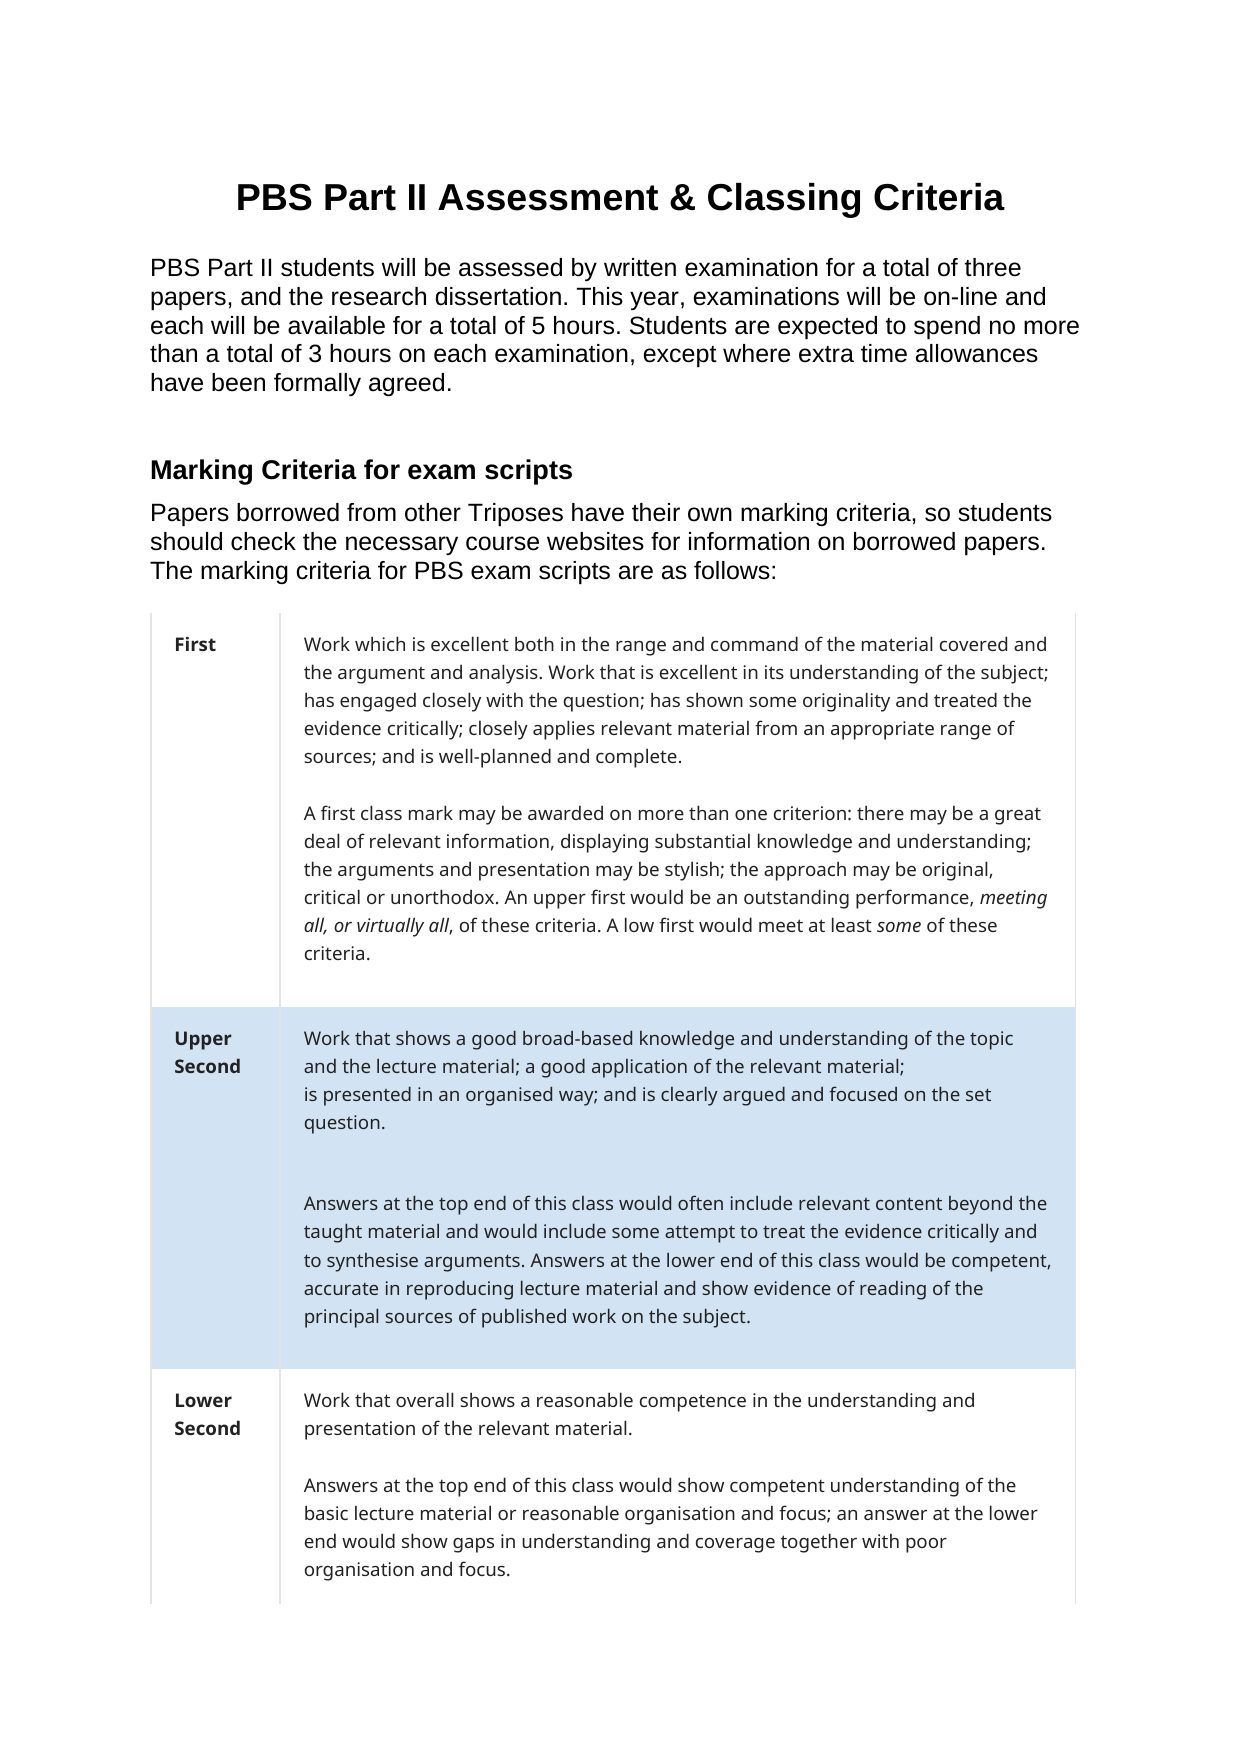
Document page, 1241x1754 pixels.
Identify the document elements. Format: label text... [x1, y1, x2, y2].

table_cell Upper Second [152, 1007, 279, 1369]
table_cell Work that shows a good broad-based knowledge and understanding of the topic and the lecture material; a good application of the relevant material; is presented in an organised way; and is clearly argued and focused on the set question. Answers at the top end of this class would often include relevant content beyond the taught material and would include some attempt to treat the evidence critically and to synthesise arguments. Answers at the lower end of this class would be competent, accurate in reproducing lecture material and show evidence of reading of the principal sources of published work on the subject. [281, 1007, 1075, 1369]
text Papers borrowed from other Triposes have their own marking criteria, so students should check the necessary course websites for information on borrowed papers. The marking criteria for PBS exam scripts are as follows: [150, 498, 1090, 584]
subtitle Marking Criteria for exam scripts [150, 454, 1090, 486]
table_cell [281, 1369, 1075, 1604]
table_header First [152, 613, 279, 1007]
table_cell Lower Second [152, 1369, 279, 1604]
table_header Work which is excellent both in the range and command of the material covered and the argument and analysis. Work that is excellent in its understanding of the subject; has engaged closely with the question; has shown some originality and treated the evidence critically; closely applies relevant material from an appropriate range of sources; and is well-planned and complete. A first class mark may be awarded on more than one criterion: there may be a great deal of relevant information, displaying substantial knowledge and understanding; the arguments and presentation may be stylish; the approach may be original, critical or unorthodox. An upper first would be an outstanding performance, meeting all, or virtually all, of these criteria. A low first would meet at least some of these criteria. [281, 613, 1075, 1007]
subtitle PBS Part II Assessment & Classing Criteria [150, 175, 1090, 218]
text PBS Part II students will be assessed by written examination for a total of three papers, and the research dissertation. This year, examinations will be on-line and each will be available for a total of 5 hours. Students are expected to spend no more than a total of 3 hours on each examination, except where extra time allowances have been formally agreed. [150, 253, 1090, 397]
